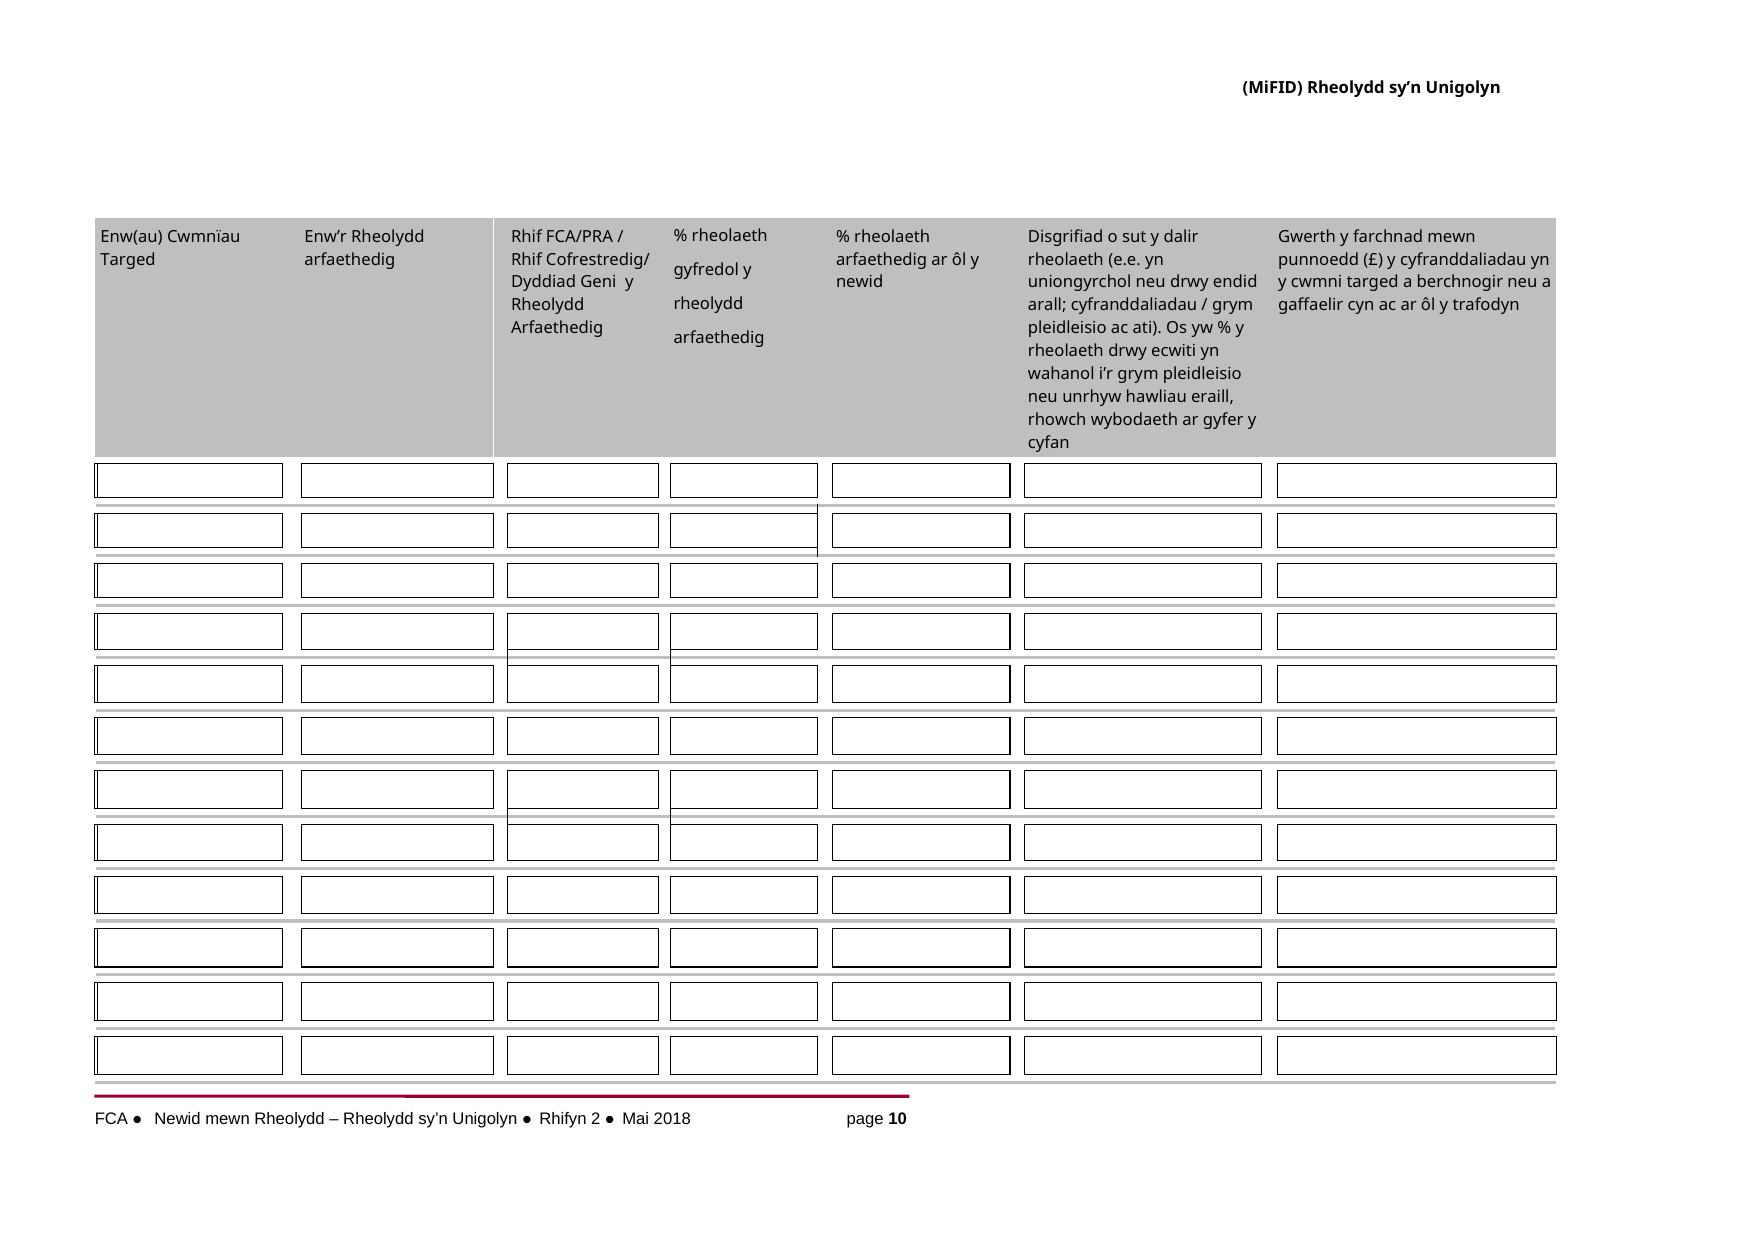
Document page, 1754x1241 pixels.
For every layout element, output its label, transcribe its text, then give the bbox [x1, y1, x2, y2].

table_cell [818, 966, 833, 973]
table_cell [659, 513, 670, 547]
table_cell [670, 703, 818, 708]
table_cell [1262, 824, 1277, 860]
table_cell [670, 870, 818, 876]
table_cell [494, 547, 508, 554]
table_cell [283, 976, 301, 982]
table_cell [301, 861, 493, 867]
table_cell [1025, 650, 1261, 656]
table_cell [671, 877, 817, 912]
table_cell [494, 1036, 507, 1074]
table_cell [283, 770, 301, 808]
table_cell [1278, 973, 1556, 982]
table_cell [1261, 808, 1278, 815]
table_cell [494, 870, 508, 876]
table_cell [670, 457, 818, 463]
table_cell [670, 548, 817, 554]
table_cell [494, 457, 508, 463]
table_header [1261, 218, 1278, 457]
table_cell [818, 712, 833, 717]
table_cell [301, 870, 493, 876]
table_cell [1278, 554, 1556, 563]
table_cell [283, 607, 301, 613]
table_cell [283, 665, 301, 702]
table_cell [1278, 498, 1556, 504]
table_cell [833, 861, 1010, 867]
table_cell [508, 607, 658, 613]
table_cell [659, 665, 670, 702]
table_cell [818, 982, 832, 1020]
table_cell [494, 659, 507, 665]
table_cell [1025, 1021, 1261, 1027]
table_cell [508, 507, 658, 513]
table_cell [1278, 983, 1556, 1020]
table_cell [818, 557, 833, 563]
table_cell [283, 712, 301, 717]
table_cell [301, 548, 493, 554]
table_cell [818, 717, 832, 754]
table_cell [833, 983, 1009, 1020]
table_cell [283, 928, 301, 966]
table_cell [98, 514, 282, 547]
table_cell [659, 463, 670, 497]
table_cell [1025, 1030, 1261, 1036]
table_header [283, 218, 301, 457]
table_cell [833, 809, 1010, 815]
table_cell [1010, 1020, 1025, 1027]
table_cell [508, 861, 658, 867]
table_header Enw(au) Cwmnïau Targed [97, 218, 283, 457]
table_cell [97, 498, 283, 504]
table_cell [670, 507, 817, 513]
table_cell [508, 1021, 658, 1027]
table_cell [1261, 1020, 1278, 1027]
table_cell [671, 514, 817, 547]
table_cell [1025, 598, 1261, 604]
table_cell [671, 650, 818, 656]
table_cell [833, 548, 1010, 554]
table_cell [833, 1037, 1009, 1074]
table_cell [659, 770, 670, 808]
table_cell [301, 976, 493, 982]
table_cell [670, 1030, 818, 1036]
table_cell [301, 507, 493, 513]
table_header Disgrifiad o sut y dalir rheolaeth (e.e. yn uniongyrchol neu drwy endid arall; cyfranddaliadau / grym pleidleisio ac ati). Os yw % y rheolaeth drwy ecwiti yn wahanol i’r grym pleidleisio neu unrhyw hawliau eraill, rhowch wybodaeth ar gyfer y cyfan [1025, 218, 1261, 457]
table_cell [283, 613, 301, 649]
table_cell [1010, 547, 1025, 554]
table_cell [1025, 923, 1261, 928]
table_cell [671, 564, 817, 597]
table_cell [833, 557, 1010, 563]
table_cell [671, 771, 817, 808]
table_cell [833, 914, 1010, 919]
table_cell [1261, 818, 1278, 823]
table_cell [508, 548, 658, 554]
table_cell [659, 563, 670, 597]
table_cell [818, 613, 832, 649]
table_cell [1011, 513, 1024, 547]
table_cell [283, 860, 301, 867]
table_cell [670, 498, 818, 504]
table_cell [97, 607, 283, 613]
table_cell [1278, 1021, 1556, 1027]
table_cell [283, 547, 301, 554]
table_cell [97, 755, 283, 761]
table_cell [658, 870, 670, 876]
table_cell [818, 665, 832, 702]
table_cell [1025, 929, 1261, 966]
table_cell [818, 860, 833, 867]
table_cell [659, 982, 670, 1020]
table_cell [818, 649, 833, 656]
table_cell [494, 607, 508, 613]
table_cell [1025, 983, 1261, 1020]
table_cell [283, 824, 301, 860]
table_cell [658, 1030, 670, 1036]
table_cell [1025, 659, 1261, 665]
table_cell [1025, 564, 1261, 597]
table_cell [1011, 563, 1024, 597]
table_cell [1010, 870, 1025, 876]
table_cell [1261, 923, 1278, 928]
table_cell [818, 1074, 833, 1081]
table_cell [818, 457, 833, 463]
table_cell [833, 464, 1009, 497]
table_cell [1011, 824, 1024, 860]
table_cell [494, 507, 508, 513]
table_header [494, 218, 508, 457]
table_cell [494, 876, 507, 912]
table_cell [1261, 497, 1278, 504]
table_cell [818, 463, 832, 497]
table_cell [1025, 771, 1261, 808]
table_cell [833, 718, 1009, 754]
table_cell [98, 614, 282, 649]
table_cell [301, 659, 493, 665]
table_cell [1278, 604, 1556, 613]
table_cell [494, 712, 508, 717]
table_cell [818, 1030, 833, 1036]
table_cell [1261, 659, 1278, 665]
table_cell [833, 755, 1010, 761]
table_cell [1278, 919, 1556, 928]
table_cell [1261, 557, 1278, 563]
table_cell [97, 507, 283, 513]
table_cell [671, 983, 817, 1020]
table_cell [97, 598, 283, 604]
table_cell [1025, 818, 1261, 823]
table_cell [1025, 507, 1261, 513]
table_cell [1010, 702, 1025, 708]
table_cell [97, 764, 283, 769]
table_cell [1278, 464, 1556, 497]
table_cell [1025, 976, 1261, 982]
table_cell [1010, 1074, 1025, 1081]
table_cell [508, 514, 658, 547]
table_cell [1010, 497, 1025, 504]
table_cell [658, 754, 670, 761]
table_cell [670, 764, 818, 769]
table_cell [97, 1030, 283, 1036]
table_cell [283, 557, 301, 563]
table_cell [302, 718, 493, 754]
table_cell [302, 825, 493, 860]
table_cell [302, 564, 493, 597]
table_cell [1010, 860, 1025, 867]
table_cell [98, 564, 282, 597]
table_cell [301, 755, 493, 761]
table_cell [1262, 1036, 1277, 1074]
table_cell [283, 1020, 301, 1027]
table_cell [1025, 877, 1261, 912]
table_cell [1025, 914, 1261, 919]
table_cell [833, 1075, 1010, 1081]
table_header Rhif FCA/PRA / Rhif Cofrestredig/ Dyddiad Geni y Rheolydd Arfaethedig [508, 218, 658, 457]
table_cell [494, 513, 507, 547]
table_cell [97, 557, 283, 563]
table_cell [494, 860, 508, 867]
table_cell [508, 557, 658, 563]
table_cell [833, 929, 1009, 966]
table_cell [658, 966, 670, 973]
table_cell [508, 968, 658, 973]
table_cell [1278, 815, 1556, 823]
table_cell [98, 929, 282, 966]
table_cell [283, 1030, 301, 1036]
table_cell [1278, 867, 1556, 876]
table_cell [833, 598, 1010, 604]
table_cell [98, 877, 282, 912]
table_cell [671, 809, 818, 815]
table_header [1010, 218, 1025, 457]
table_cell [659, 1036, 670, 1074]
table_cell [494, 597, 508, 604]
table_cell [1278, 504, 1556, 513]
table_cell [1010, 712, 1025, 717]
table_cell [98, 464, 282, 497]
table_cell [97, 870, 283, 876]
table_cell [1278, 709, 1556, 717]
table_cell [508, 457, 658, 463]
table_cell [658, 808, 670, 815]
table_cell [818, 764, 833, 769]
table_cell [283, 808, 301, 815]
table_cell [659, 928, 670, 966]
table_cell [670, 755, 818, 761]
table_cell [97, 923, 283, 928]
table_cell [1010, 607, 1025, 613]
table_cell [1278, 614, 1556, 649]
table_cell [1262, 613, 1277, 649]
table_cell [283, 717, 301, 754]
table_cell [97, 1021, 283, 1027]
table_cell [1025, 718, 1261, 754]
table_cell [301, 914, 493, 919]
table_cell [1025, 548, 1261, 554]
table_cell [1261, 547, 1278, 554]
table_cell [494, 1020, 508, 1027]
table_cell [1025, 703, 1261, 708]
table_cell [833, 666, 1009, 702]
table_cell [1262, 928, 1277, 966]
table_cell [1262, 463, 1277, 497]
table_cell [818, 808, 833, 815]
table_cell [1010, 1030, 1025, 1036]
table_cell [494, 1074, 508, 1081]
table_cell [658, 860, 670, 867]
table_cell [508, 771, 658, 808]
table_cell [818, 563, 832, 597]
table_cell [508, 1030, 658, 1036]
table_cell [818, 976, 833, 982]
table_cell [494, 976, 508, 982]
table_cell [1025, 764, 1261, 769]
table_cell [98, 1037, 282, 1074]
table_cell [1025, 1075, 1261, 1081]
table_cell [1278, 656, 1556, 665]
table_cell [508, 825, 658, 860]
table_cell [494, 818, 507, 823]
table_cell [833, 870, 1010, 876]
table_cell [1261, 702, 1278, 708]
table_cell [818, 547, 833, 554]
table_cell [494, 717, 507, 754]
table_cell [1261, 764, 1278, 769]
table_cell [494, 913, 508, 919]
table_cell [494, 966, 508, 973]
table_cell [283, 597, 301, 604]
table_cell [301, 1030, 493, 1036]
table_cell [833, 614, 1009, 649]
table_cell [1011, 876, 1024, 912]
table_cell [833, 968, 1010, 973]
table_cell [283, 513, 301, 547]
table_cell [301, 457, 493, 463]
table_cell [283, 1036, 301, 1074]
table_cell [1261, 712, 1278, 717]
table_cell [302, 1037, 493, 1074]
table_cell [508, 598, 658, 604]
table_cell [508, 923, 658, 928]
table_cell [494, 557, 508, 563]
table_cell [833, 498, 1010, 504]
table_cell [818, 770, 832, 808]
table_cell [1262, 770, 1277, 808]
table_cell [97, 712, 283, 717]
table_cell [508, 877, 658, 912]
table_cell [97, 650, 283, 656]
table_cell [670, 1021, 818, 1027]
table_cell [833, 976, 1010, 982]
table_cell [508, 614, 658, 649]
table_cell [1011, 770, 1024, 808]
table_cell [508, 564, 658, 597]
table_cell [1278, 929, 1556, 966]
table_header % rheolaeth arfaethedig ar ôl y newid [833, 218, 1010, 457]
table_cell [1025, 498, 1261, 504]
table_cell [1010, 808, 1025, 815]
table_cell [301, 650, 493, 656]
table_cell [1278, 666, 1556, 702]
table_cell [494, 764, 508, 769]
table_cell [301, 498, 493, 504]
table_cell [1278, 548, 1556, 554]
table_cell [671, 718, 817, 754]
table_cell [671, 825, 817, 860]
table_cell [1010, 649, 1025, 656]
table_cell [1010, 457, 1025, 463]
table_cell [833, 457, 1010, 463]
table_cell [97, 548, 283, 554]
table_cell [1261, 457, 1278, 463]
table_cell [1262, 665, 1277, 702]
table_cell [1261, 913, 1278, 919]
table_cell [1025, 457, 1261, 463]
table_cell [658, 649, 670, 656]
table_cell [659, 613, 670, 649]
table_cell [658, 557, 670, 563]
table_cell [1010, 557, 1025, 563]
table_cell [508, 929, 658, 966]
table_cell [833, 877, 1009, 912]
table_cell [1278, 650, 1556, 656]
table_cell [508, 755, 658, 761]
table_cell [283, 982, 301, 1020]
table_cell [97, 1075, 283, 1081]
table_cell [1262, 717, 1277, 754]
table_cell [97, 914, 283, 919]
table_cell [98, 983, 282, 1020]
table_cell [1278, 761, 1556, 769]
table_cell [283, 818, 301, 823]
table_cell [508, 1075, 658, 1081]
table_cell [833, 818, 1010, 823]
table_cell [818, 1036, 832, 1074]
table_cell [1278, 861, 1556, 867]
table_cell [494, 808, 507, 815]
table_cell [658, 764, 670, 769]
table_cell [1010, 976, 1025, 982]
table_cell [658, 547, 670, 554]
table_cell [98, 825, 282, 860]
table_cell [1010, 507, 1025, 513]
table_cell [658, 497, 670, 504]
table_cell [508, 703, 658, 708]
table_cell [818, 870, 833, 876]
table_cell [1261, 507, 1278, 513]
table_cell [670, 712, 818, 717]
table_cell [670, 598, 818, 604]
table_cell [1278, 825, 1556, 860]
table_cell [1261, 607, 1278, 613]
table_cell [818, 928, 832, 966]
table_cell [1011, 928, 1024, 966]
table_cell [1025, 825, 1261, 860]
table_cell [818, 876, 832, 912]
table_cell [508, 666, 658, 702]
table_cell [1261, 870, 1278, 876]
table_header [818, 218, 833, 457]
table_cell [283, 923, 301, 928]
table_cell [283, 966, 301, 973]
table_cell [671, 1037, 817, 1074]
table_cell [833, 507, 1010, 513]
table_cell [494, 928, 507, 966]
table_cell [1010, 754, 1025, 761]
table_cell [508, 1037, 658, 1074]
table_cell [508, 464, 658, 497]
table_cell [658, 913, 670, 919]
table_cell [1261, 1074, 1278, 1081]
table_cell [658, 1074, 670, 1081]
table_cell [97, 457, 283, 463]
table_cell [671, 464, 817, 497]
table_cell [833, 1021, 1010, 1027]
table_cell [494, 463, 507, 497]
table_cell [301, 703, 493, 708]
table_cell [1278, 755, 1556, 761]
table_cell [818, 818, 833, 823]
table_cell [833, 564, 1009, 597]
table_cell [658, 457, 670, 463]
table_cell [670, 1075, 818, 1081]
table_cell [670, 976, 818, 982]
table_cell [658, 607, 670, 613]
table_cell [658, 1020, 670, 1027]
table_cell [818, 702, 833, 708]
table_cell [1278, 1037, 1556, 1074]
table_cell [1278, 914, 1556, 919]
table_cell [1278, 771, 1556, 808]
table_cell [1262, 982, 1277, 1020]
table_cell [283, 876, 301, 912]
table_cell [670, 968, 818, 973]
table_cell [97, 861, 283, 867]
table_cell [1025, 666, 1261, 702]
table_cell [1025, 607, 1261, 613]
table_cell [302, 666, 493, 702]
table_cell [1261, 1030, 1278, 1036]
table_cell [301, 968, 493, 973]
table_cell [658, 818, 670, 823]
table_cell [1011, 463, 1024, 497]
table_cell [508, 870, 658, 876]
table_cell [671, 818, 818, 823]
table_cell [1261, 754, 1278, 761]
table_cell [670, 923, 818, 928]
table_cell [1278, 514, 1556, 547]
table_cell [283, 649, 301, 656]
table_cell [494, 613, 507, 649]
table_cell [658, 597, 670, 604]
table_cell [494, 649, 507, 656]
table_cell [1261, 860, 1278, 867]
table_cell [1278, 1027, 1556, 1036]
table_cell [508, 712, 658, 717]
table_cell [658, 976, 670, 982]
table_cell [818, 507, 833, 513]
table_cell [1262, 513, 1277, 547]
table_cell [494, 497, 508, 504]
table_cell [302, 464, 493, 497]
table_cell [508, 809, 658, 815]
table_cell [1010, 966, 1025, 973]
table_cell [1261, 976, 1278, 982]
table_cell [659, 876, 670, 912]
table_cell [301, 809, 493, 815]
table_cell [1010, 818, 1025, 823]
table_cell [818, 754, 833, 761]
table_cell [301, 764, 493, 769]
table_cell [1261, 649, 1278, 656]
table_cell [508, 498, 658, 504]
table_cell [97, 968, 283, 973]
table_cell [283, 913, 301, 919]
table_cell [302, 614, 493, 649]
table_cell [833, 607, 1010, 613]
table_cell [508, 914, 658, 919]
table_header Enw’r Rheolydd arfaethedig [301, 218, 493, 457]
table_cell [1025, 809, 1261, 815]
table_cell [301, 598, 493, 604]
table_cell [833, 712, 1010, 717]
table_cell [670, 914, 818, 919]
table_cell [1025, 968, 1261, 973]
table_cell [1025, 712, 1261, 717]
table_cell [658, 702, 670, 708]
table_cell [1025, 861, 1261, 867]
table_cell [494, 824, 507, 860]
table_cell [1025, 464, 1261, 497]
table_cell [508, 659, 658, 665]
table_cell [658, 507, 670, 513]
table_cell [302, 514, 493, 547]
table_cell [658, 659, 670, 665]
table_cell [508, 983, 658, 1020]
table_cell [508, 764, 658, 769]
table_cell [818, 513, 832, 547]
table_cell [494, 754, 508, 761]
table_cell [283, 463, 301, 497]
table_header % rheolaeth gyfredol y rheolydd arfaethedig [670, 218, 818, 457]
table_cell [1010, 764, 1025, 769]
table_cell [671, 929, 817, 966]
table_cell [1010, 659, 1025, 665]
table_cell [1011, 1036, 1024, 1074]
table_cell [1278, 457, 1556, 463]
table_cell [301, 557, 493, 563]
table_cell [818, 659, 833, 665]
table_cell [833, 650, 1010, 656]
table_cell [1011, 613, 1024, 649]
table_cell [1025, 755, 1261, 761]
table_cell [658, 712, 670, 717]
table_cell [301, 712, 493, 717]
table_cell [283, 870, 301, 876]
table_cell [301, 607, 493, 613]
table_cell [494, 1030, 508, 1036]
table_cell [283, 507, 301, 513]
table_cell [670, 607, 818, 613]
table_cell [98, 666, 282, 702]
table_cell [283, 659, 301, 665]
table_cell [1261, 597, 1278, 604]
table_cell [494, 665, 507, 702]
table_cell [283, 563, 301, 597]
table_cell [97, 659, 283, 665]
table_cell [494, 923, 508, 928]
table_cell [833, 825, 1009, 860]
table_cell [98, 771, 282, 808]
table_cell [670, 557, 818, 563]
table_cell [508, 650, 658, 656]
table_cell [1010, 913, 1025, 919]
table_cell [283, 1074, 301, 1081]
table_cell [1278, 564, 1556, 597]
table_cell [1278, 1075, 1556, 1081]
table_cell [494, 702, 508, 708]
table_cell [833, 514, 1009, 547]
table_cell [1025, 614, 1261, 649]
table_cell [818, 824, 832, 860]
table_cell [833, 764, 1010, 769]
table_cell [1025, 1037, 1261, 1074]
table_cell [1262, 876, 1277, 912]
table_cell [1278, 809, 1556, 815]
table_cell [659, 717, 670, 754]
table_cell [818, 497, 833, 504]
table_cell [671, 614, 817, 649]
table_cell [818, 1020, 833, 1027]
table_cell [671, 659, 818, 665]
table_header Gwerth y farchnad mewn punnoedd (£) y cyfranddaliadau yn y cwmni targed a berchnogir neu a gaffaelir cyn ac ar ôl y trafodyn [1278, 218, 1556, 457]
table_cell [1010, 923, 1025, 928]
table_cell [1278, 718, 1556, 754]
table_cell [1011, 982, 1024, 1020]
table_cell [494, 770, 507, 808]
table_cell [283, 497, 301, 504]
table_header [658, 218, 670, 457]
table_cell [97, 818, 283, 823]
table_cell [1262, 563, 1277, 597]
table_cell [97, 809, 283, 815]
table_cell [670, 861, 818, 867]
table_cell [302, 929, 493, 966]
table_cell [97, 703, 283, 708]
table_cell [1278, 703, 1556, 708]
table_cell [98, 718, 282, 754]
table_cell [1025, 514, 1261, 547]
table_cell [301, 1075, 493, 1081]
table_cell [508, 976, 658, 982]
table_cell [283, 754, 301, 761]
table_cell [818, 597, 833, 604]
table_cell [833, 659, 1010, 665]
table_cell [283, 702, 301, 708]
table_cell [1278, 598, 1556, 604]
table_cell [1010, 597, 1025, 604]
table_cell [302, 771, 493, 808]
table_cell [494, 982, 507, 1020]
table_cell [1261, 966, 1278, 973]
table_cell [301, 923, 493, 928]
table_cell [1011, 665, 1024, 702]
table_cell [301, 818, 493, 823]
table_cell [833, 771, 1009, 808]
table_cell [301, 1021, 493, 1027]
table_cell [283, 764, 301, 769]
table_cell [1278, 877, 1556, 912]
table_cell [818, 913, 833, 919]
table_cell [833, 923, 1010, 928]
table_cell [1025, 557, 1261, 563]
table_cell [302, 983, 493, 1020]
table_cell [1278, 968, 1556, 973]
table_cell [658, 923, 670, 928]
table_cell [659, 824, 670, 860]
table_cell [302, 877, 493, 912]
table_cell [833, 1030, 1010, 1036]
table_cell [1011, 717, 1024, 754]
table_cell [508, 818, 658, 823]
table_cell [671, 666, 817, 702]
table_cell [818, 607, 833, 613]
table_cell [508, 718, 658, 754]
table_cell [494, 563, 507, 597]
table_cell [97, 976, 283, 982]
table_cell [818, 923, 833, 928]
table_cell [833, 703, 1010, 708]
table_cell [1025, 870, 1261, 876]
table_cell [283, 457, 301, 463]
